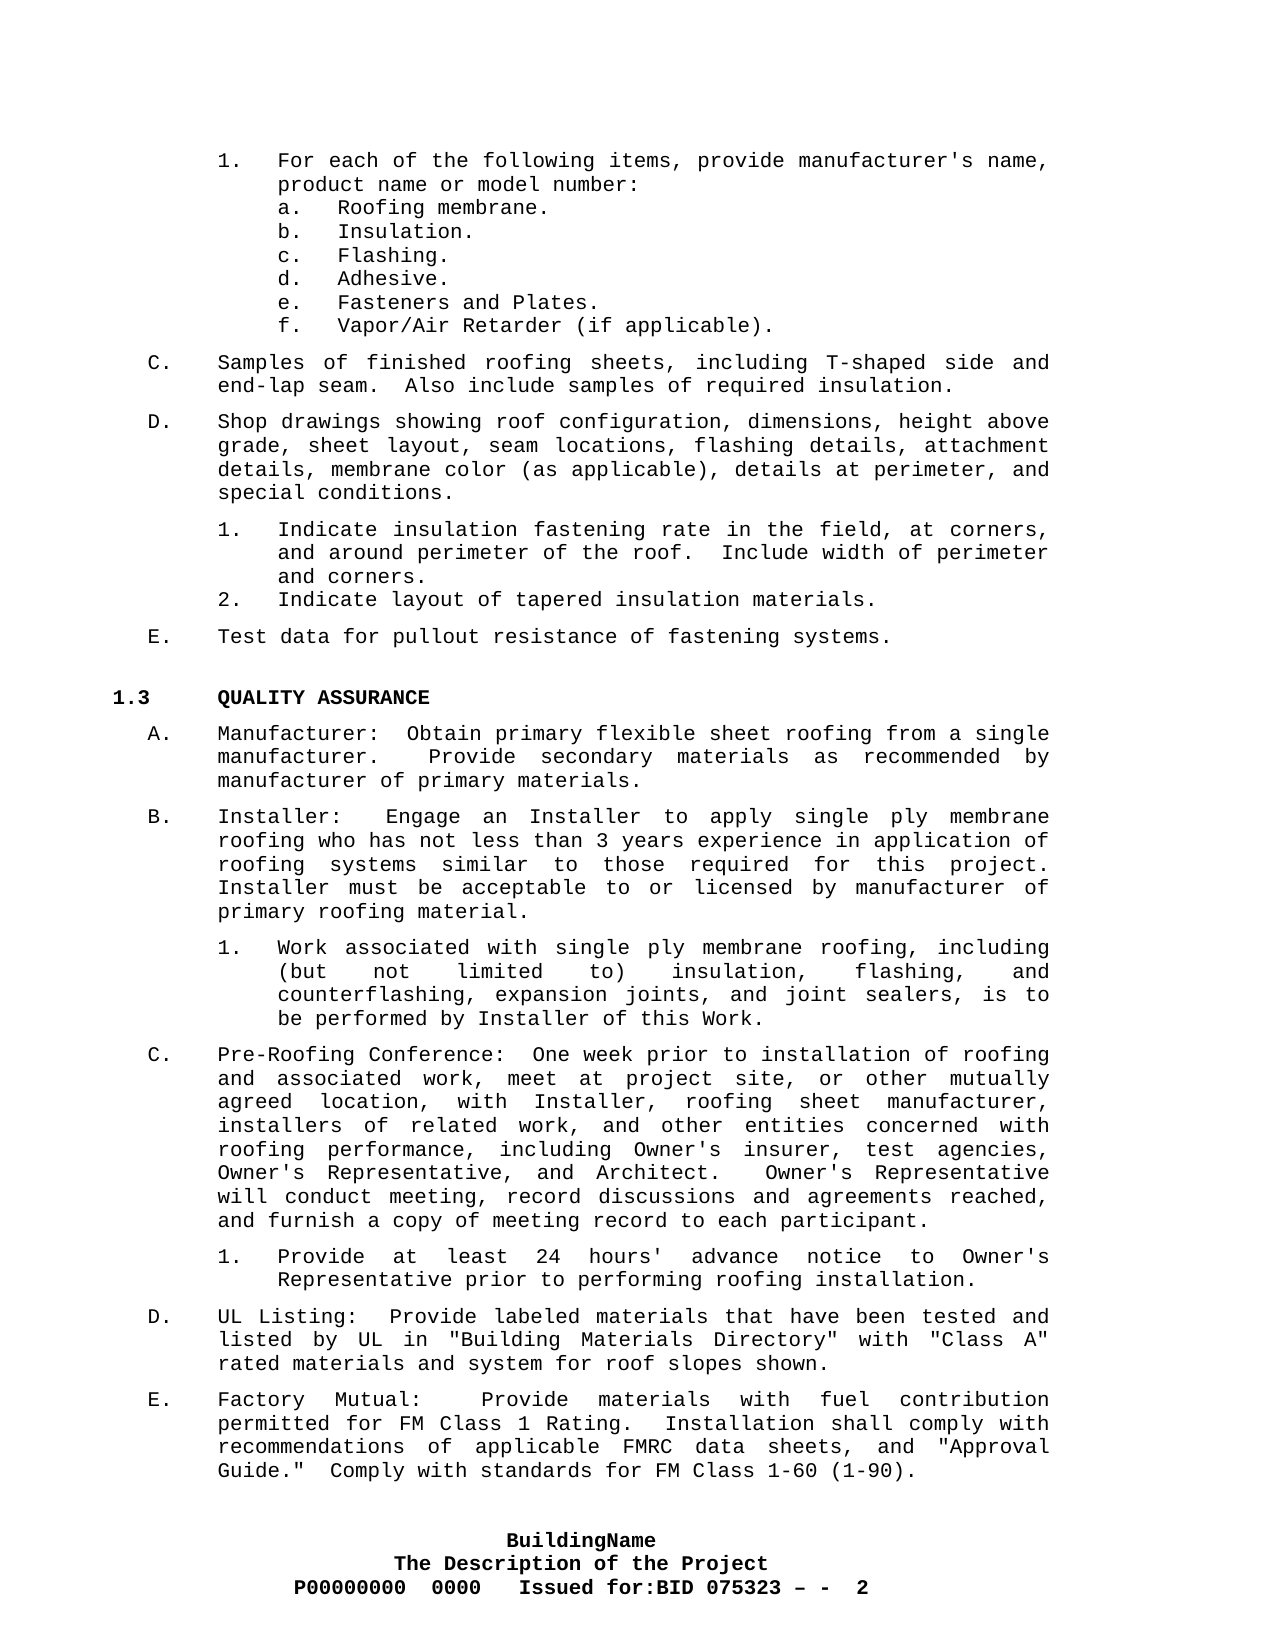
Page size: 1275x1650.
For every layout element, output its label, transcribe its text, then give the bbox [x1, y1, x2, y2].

text Indicate layout of tapered insulation materials. [217, 589, 1050, 613]
text Flashing. [277, 244, 1050, 268]
text For each of the following items, provide manufacturer's name, product name or model number: [217, 150, 1050, 197]
text Insulation. [277, 221, 1050, 244]
text Test data for pullout resistance of fastening systems. [172, 626, 1050, 649]
text Shop drawings showing roof configuration, dimensions, height above grade, sheet layout, seam locations, flashing details, attachment details, membrane color (as applicable), details at perimeter, and special conditions. [172, 411, 1050, 506]
text Manufacturer: Obtain primary flexible sheet roofing from a single manufacturer. Provide secondary materials as recommended by manufacturer of primary materials. [172, 723, 1050, 794]
text Indicate insulation fastening rate in the field, at corners, and around perimeter of the roof. Include width of perimeter and corners. [217, 518, 1050, 589]
text Work associated with single ply membrane roofing, including (but not limited to) insulation, flashing, and counterflashing, expansion joints, and joint sealers, is to be performed by Installer of this Work. [217, 937, 1050, 1032]
text Samples of finished roofing sheets, including T-shaped side and end-lap seam. Also include samples of required insulation. [172, 352, 1050, 399]
text Pre-Roofing Conference: One week prior to installation of roofing and associated work, meet at project site, or other mutually agreed location, with Installer, roofing sheet manufacturer, installers of related work, and other entities concerned with roofing performance, including Owner's insurer, test agencies, Owner's Representative, and Architect. Owner's Representative will conduct meeting, record discussions and agreements reached, and furnish a copy of meeting record to each participant. [172, 1044, 1050, 1233]
text Adhesive. [277, 268, 1050, 292]
text QUALITY ASSURANCE [112, 687, 1050, 710]
text Installer: Engage an Installer to apply single ply membrane roofing who has not less than 3 years experience in application of roofing systems similar to those required for this project. Installer must be acceptable to or licensed by manufacturer of primary roofing material. [172, 806, 1050, 924]
text UL Listing: Provide labeled materials that have been tested and listed by UL in "Building Materials Directory" with "Class A" rated materials and system for roof slopes shown. [172, 1306, 1050, 1377]
text Factory Mutual: Provide materials with fuel contribution permitted for FM Class 1 Rating. Installation shall comply with recommendations of applicable FMRC data sheets, and "Approval Guide." Comply with standards for FM Class 1-60 (1-90). [172, 1389, 1050, 1484]
text Vapor/Air Retarder (if applicable). [277, 316, 1050, 339]
text Fasteners and Plates. [277, 292, 1050, 316]
text Provide at least 24 hours' advance notice to Owner's Representative prior to performing roofing installation. [217, 1246, 1050, 1293]
text Roofing membrane. [277, 197, 1050, 221]
